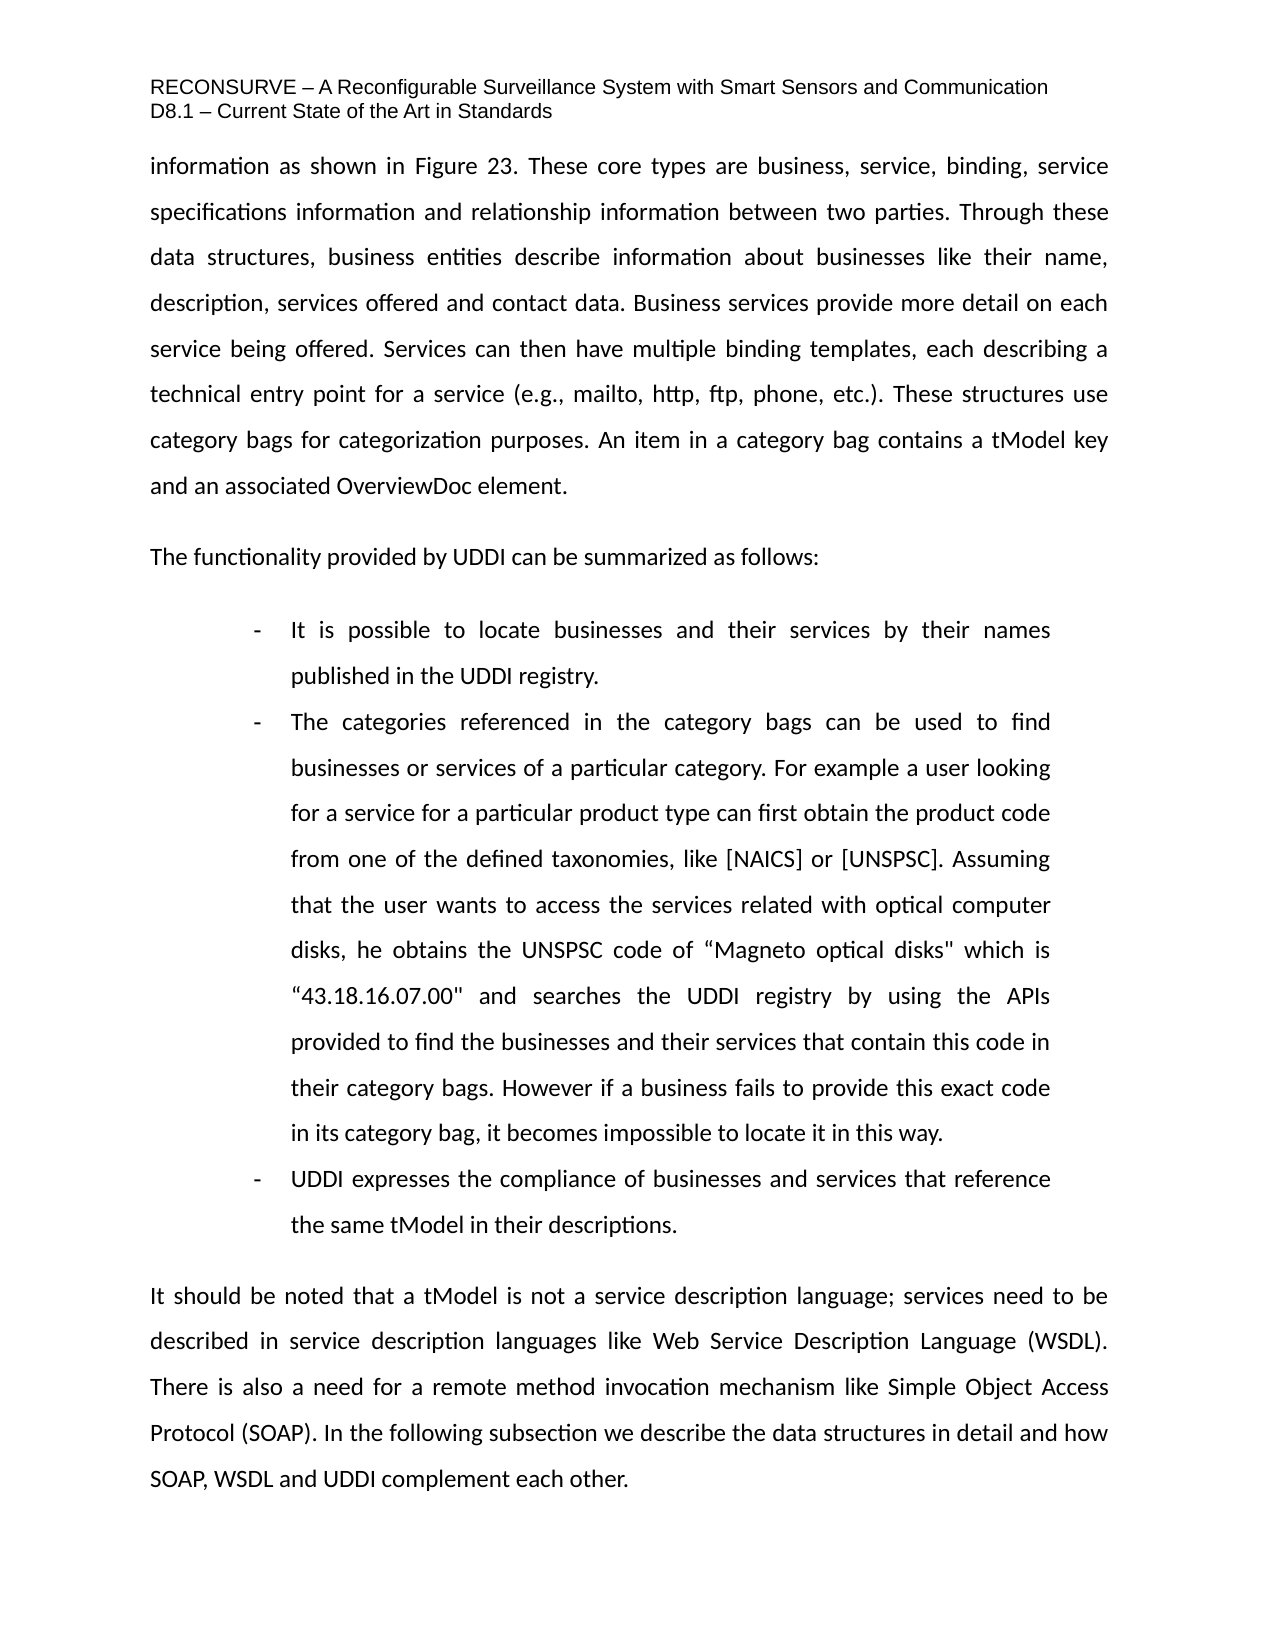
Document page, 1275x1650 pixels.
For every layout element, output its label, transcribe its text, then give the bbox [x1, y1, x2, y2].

text It should be noted that a tModel is not a service description language; services need to be described in service description languages like Web Service Description Language (WSDL). There is also a need for a remote method invocation mechanism like Simple Object Access Protocol (SOAP). In the following subsection we describe the data structures in detail and how SOAP, WSDL and UDDI complement each other. [150, 1280, 1110, 1493]
list It is possible to locate businesses and their services by their names published in the UDDI registry. [253, 614, 1052, 691]
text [150, 150, 1110, 501]
list UDDI expresses the compliance of businesses and services that reference the same tModel in their descriptions. [253, 1163, 1052, 1239]
list The categories referenced in the category bags can be used to find businesses or services of a particular category. For example a user looking for a service for a particular product type can first obtain the product code from one of the defined taxonomies, like [NAICS] or [UNSPSC]. Assuming that the user wants to access the services related with optical computer disks, he obtains the UNSPSC code of “Magneto optical disks" which is “43.18.16.07.00" and searches the UDDI registry by using the APIs provided to find the businesses and their services that contain this code in their category bags. However if a business fails to provide this exact code in its category bag, it becomes impossible to locate it in this way. [253, 706, 1052, 1148]
text The functionality provided by UDDI can be summarized as follows: [150, 541, 1110, 571]
